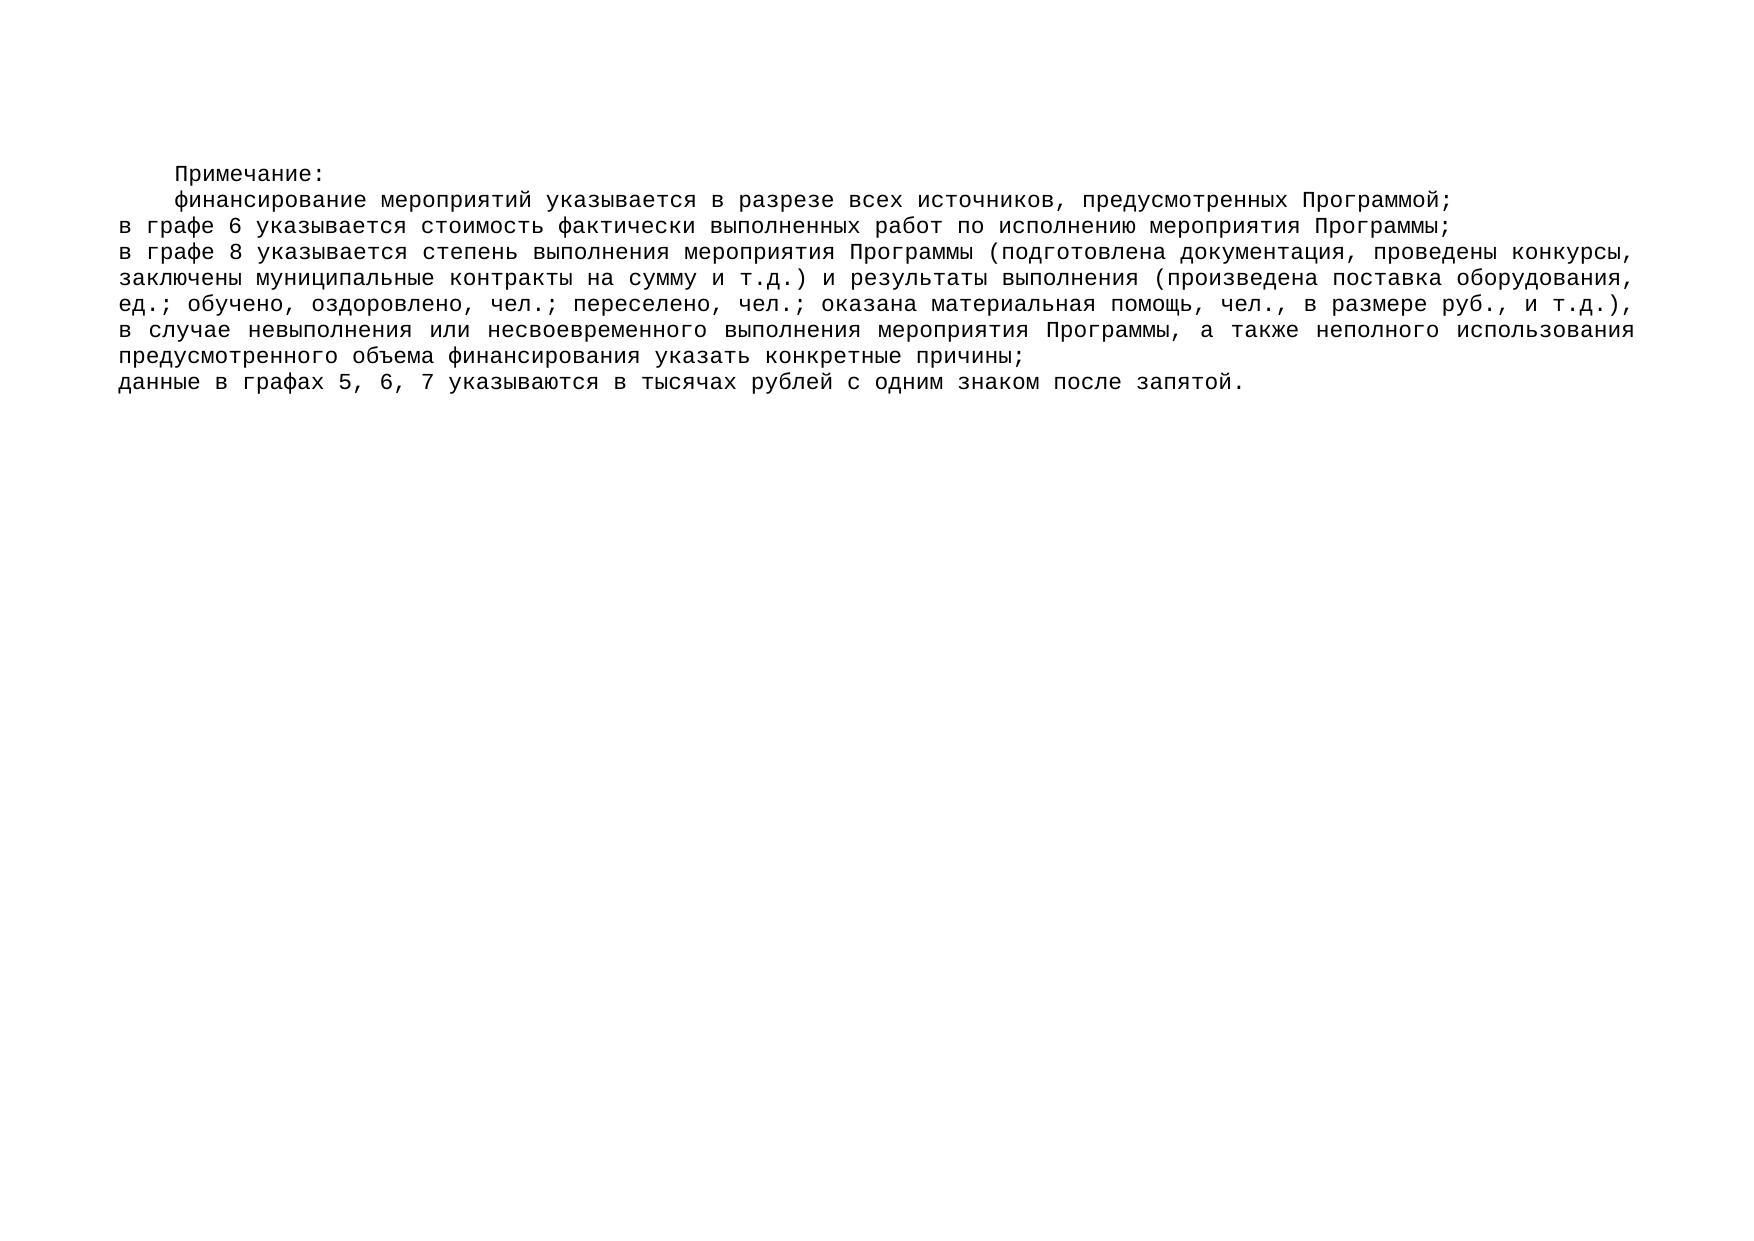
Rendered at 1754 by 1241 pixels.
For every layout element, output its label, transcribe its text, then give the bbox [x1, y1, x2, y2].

text Примечание: [118, 162, 1636, 188]
text в графе 6 указывается стоимость фактически выполненных работ по исполнению мероприятия Программы; [118, 214, 1636, 240]
text в графе 8 указывается степень выполнения мероприятия Программы (подготовлена документация, проведены конкурсы, заключены муниципальные контракты на сумму и т.д.) и результаты выполнения (произведена поставка оборудования, ед.; обучено, оздоровлено, чел.; переселено, чел.; оказана материальная помощь, чел., в размере руб., и т.д.), в случае невыполнения или несвоевременного выполнения мероприятия Программы, а также неполного использования предусмотренного объема финансирования указать конкретные причины; [118, 240, 1636, 370]
text данные в графах 5, 6, 7 указываются в тысячах рублей с одним знаком после запятой. [118, 370, 1636, 396]
text финансирование мероприятий указывается в разрезе всех источников, предусмотренных Программой; [118, 188, 1636, 214]
